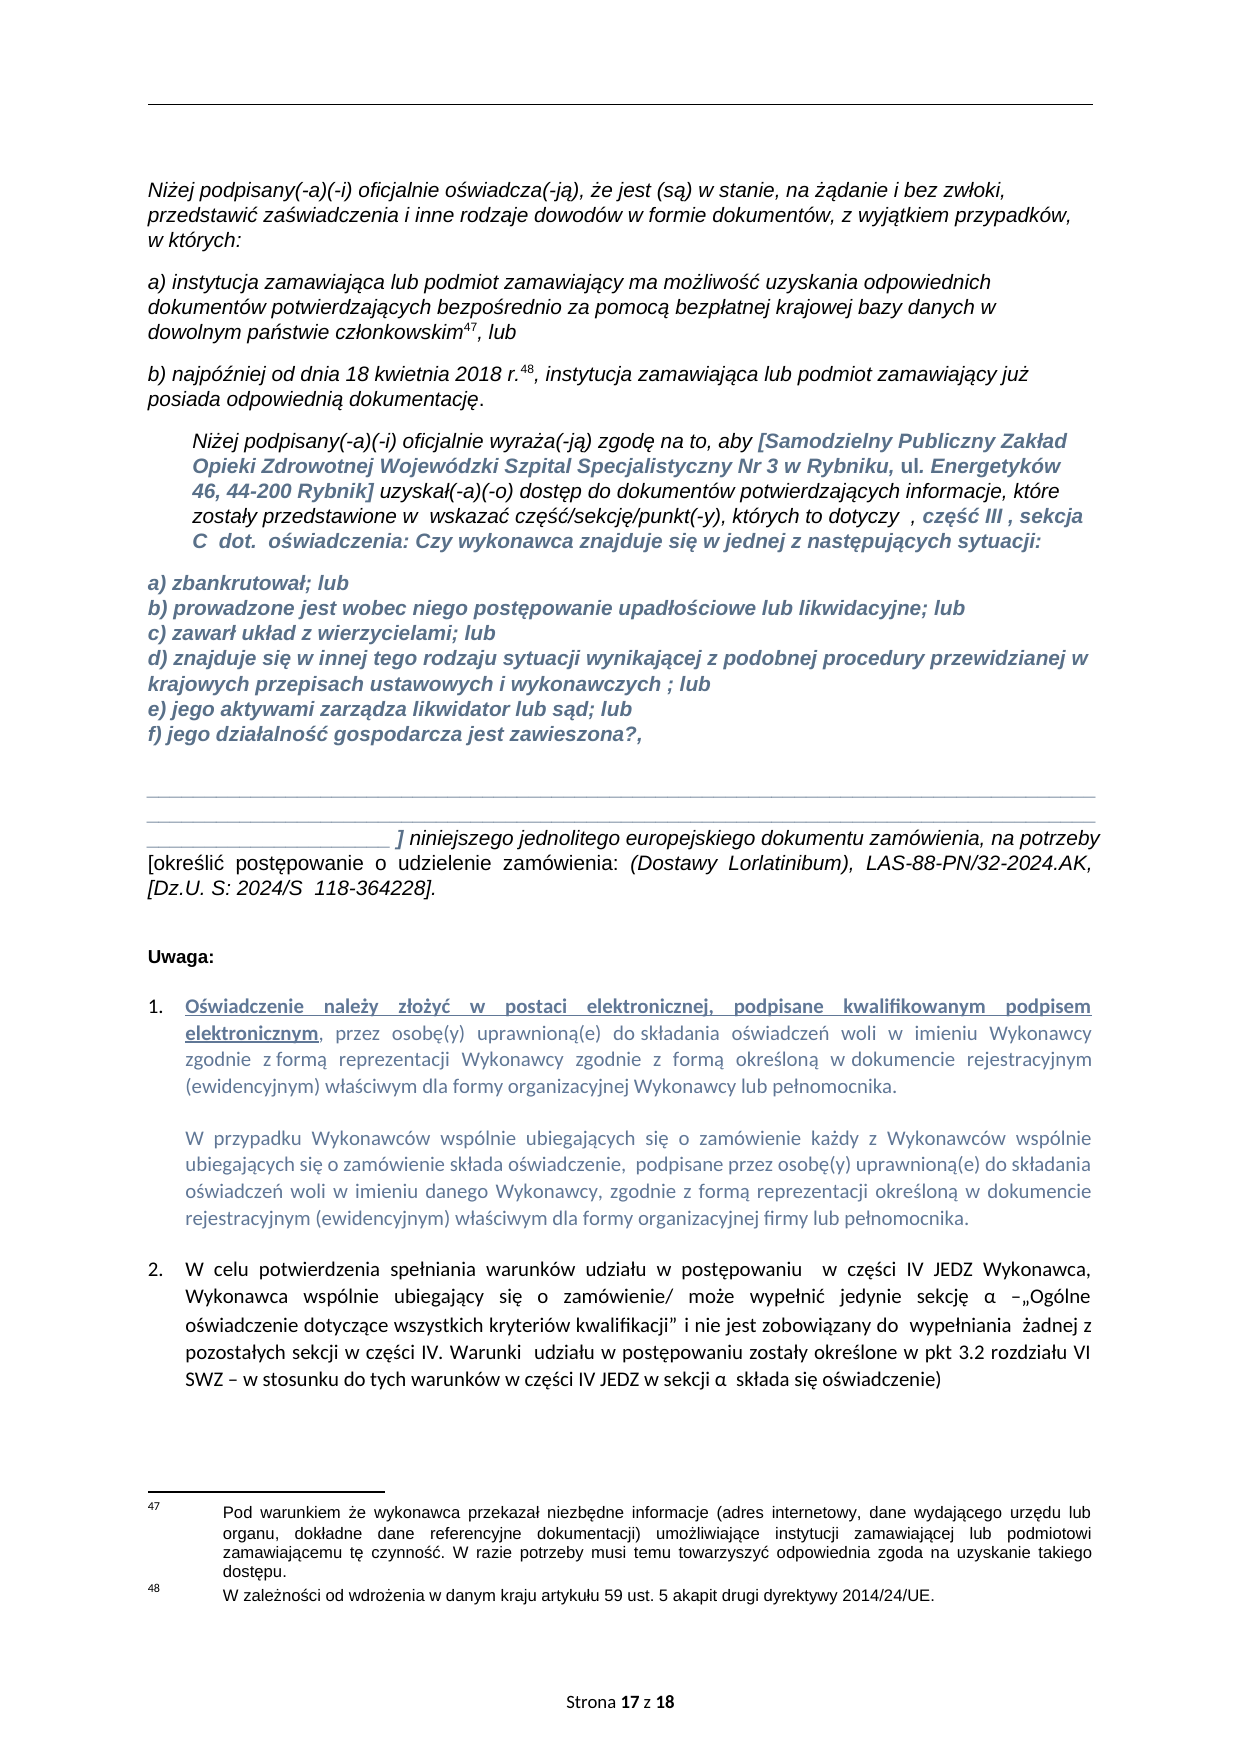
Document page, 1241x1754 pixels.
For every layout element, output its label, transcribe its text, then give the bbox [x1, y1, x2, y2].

text Uwaga: [148, 946, 1093, 967]
text c) zawarł układ z wierzycielami; lub [148, 621, 1107, 645]
text e) jego aktywami zarządza likwidator lub sąd; lub [148, 696, 1107, 720]
text [określić postępowanie o udzielenie zamówienia: (Dostawy Lorlatinibum), LAS-88-PN/32-2024.AK, [Dz.U. S: 2024/S 118-364228]. [148, 851, 1093, 900]
text b) najpóźniej od dnia 18 kwietnia 2018 r., instytucja zamawiająca lub podmiot zamawiający już posiada odpowiednią dokumentację. [148, 362, 1093, 411]
text d) znajduje się w innej tego rodzaju sytuacji wynikającej z podobnej procedury przewidzianej w krajowych przepisach ustawowych i wykonawczych ; lub [148, 646, 1107, 695]
list W przypadku Wykonawców wspólnie ubiegających się o zamówienie każdy z Wykonawców wspólnie ubiegających się o zamówienie składa oświadczenie, podpisane przez osobę(y) uprawnioną(e) do składania oświadczeń woli w imieniu danego Wykonawcy, zgodnie z formą reprezentacji określoną w dokumencie rejestracyjnym (ewidencyjnym) właściwym dla formy organizacyjnej firmy lub pełnomocnika. [185, 1125, 1093, 1230]
list W celu potwierdzenia spełniania warunków udziału w postępowaniu w części IV JEDZ Wykonawca, Wykonawca wspólnie ubiegający się o zamówienie/ może wypełnić jedynie sekcję α –„Ogólne oświadczenie dotyczące wszystkich kryteriów kwalifikacji” i nie jest zobowiązany do wypełniania żadnej z pozostałych sekcji w części IV. Warunki udziału w postępowaniu zostały określone w pkt 3.2 rozdziału VI SWZ – w stosunku do tych warunków w części IV JEDZ w sekcji α składa się oświadczenie) [148, 1256, 1093, 1391]
text Niżej podpisany(-a)(-i) oficjalnie oświadcza(-ją), że jest (są) w stanie, na żądanie i bez zwłoki, przedstawić zaświadczenia i inne rodzaje dowodów w formie dokumentów, z wyjątkiem przypadków, w których: [148, 178, 1093, 252]
list Oświadczenie należy złożyć w postaci elektronicznej, podpisane kwalifikowanym podpisem elektronicznym, przez osobę(y) uprawnioną(e) do składania oświadczeń woli w imieniu Wykonawcy zgodnie z formą reprezentacji Wykonawcy zgodnie z formą określoną w dokumencie rejestracyjnym (ewidencyjnym) właściwym dla formy organizacyjnej Wykonawcy lub pełnomocnika. [148, 993, 1093, 1098]
text b) prowadzone jest wobec niego postępowanie upadłościowe lub likwidacyjne; lub [148, 596, 1107, 620]
text f) jego działalność gospodarcza jest zawieszona?, [148, 722, 1107, 746]
text a) zbankrutował; lub [148, 571, 1107, 595]
text _________________________________________________________________________________________________________________________________________________________________________________________ ] niniejszego jednolitego europejskiego dokumentu zamówienia, na potrzeby [148, 747, 1107, 850]
text Niżej podpisany(-a)(-i) oficjalnie wyraża(-ją) zgodę na to, aby [Samodzielny Publiczny Zakład Opieki Zdrowotnej Wojewódzki Szpital Specjalistyczny Nr 3 w Rybniku, ul. Energetyków 46, 44-200 Rybnik] uzyskał(-a)(-o) dostęp do dokumentów potwierdzających informacje, które zostały przedstawione w wskazać część/sekcję/punkt(-y), których to dotyczy , część III , sekcja C dot. oświadczenia: Czy wykonawca znajduje się w jednej z następujących sytuacji: [192, 429, 1093, 553]
text a) instytucja zamawiająca lub podmiot zamawiający ma możliwość uzyskania odpowiednich dokumentów potwierdzających bezpośrednio za pomocą bezpłatnej krajowej bazy danych w dowolnym państwie członkowskim, lub [148, 270, 1093, 344]
